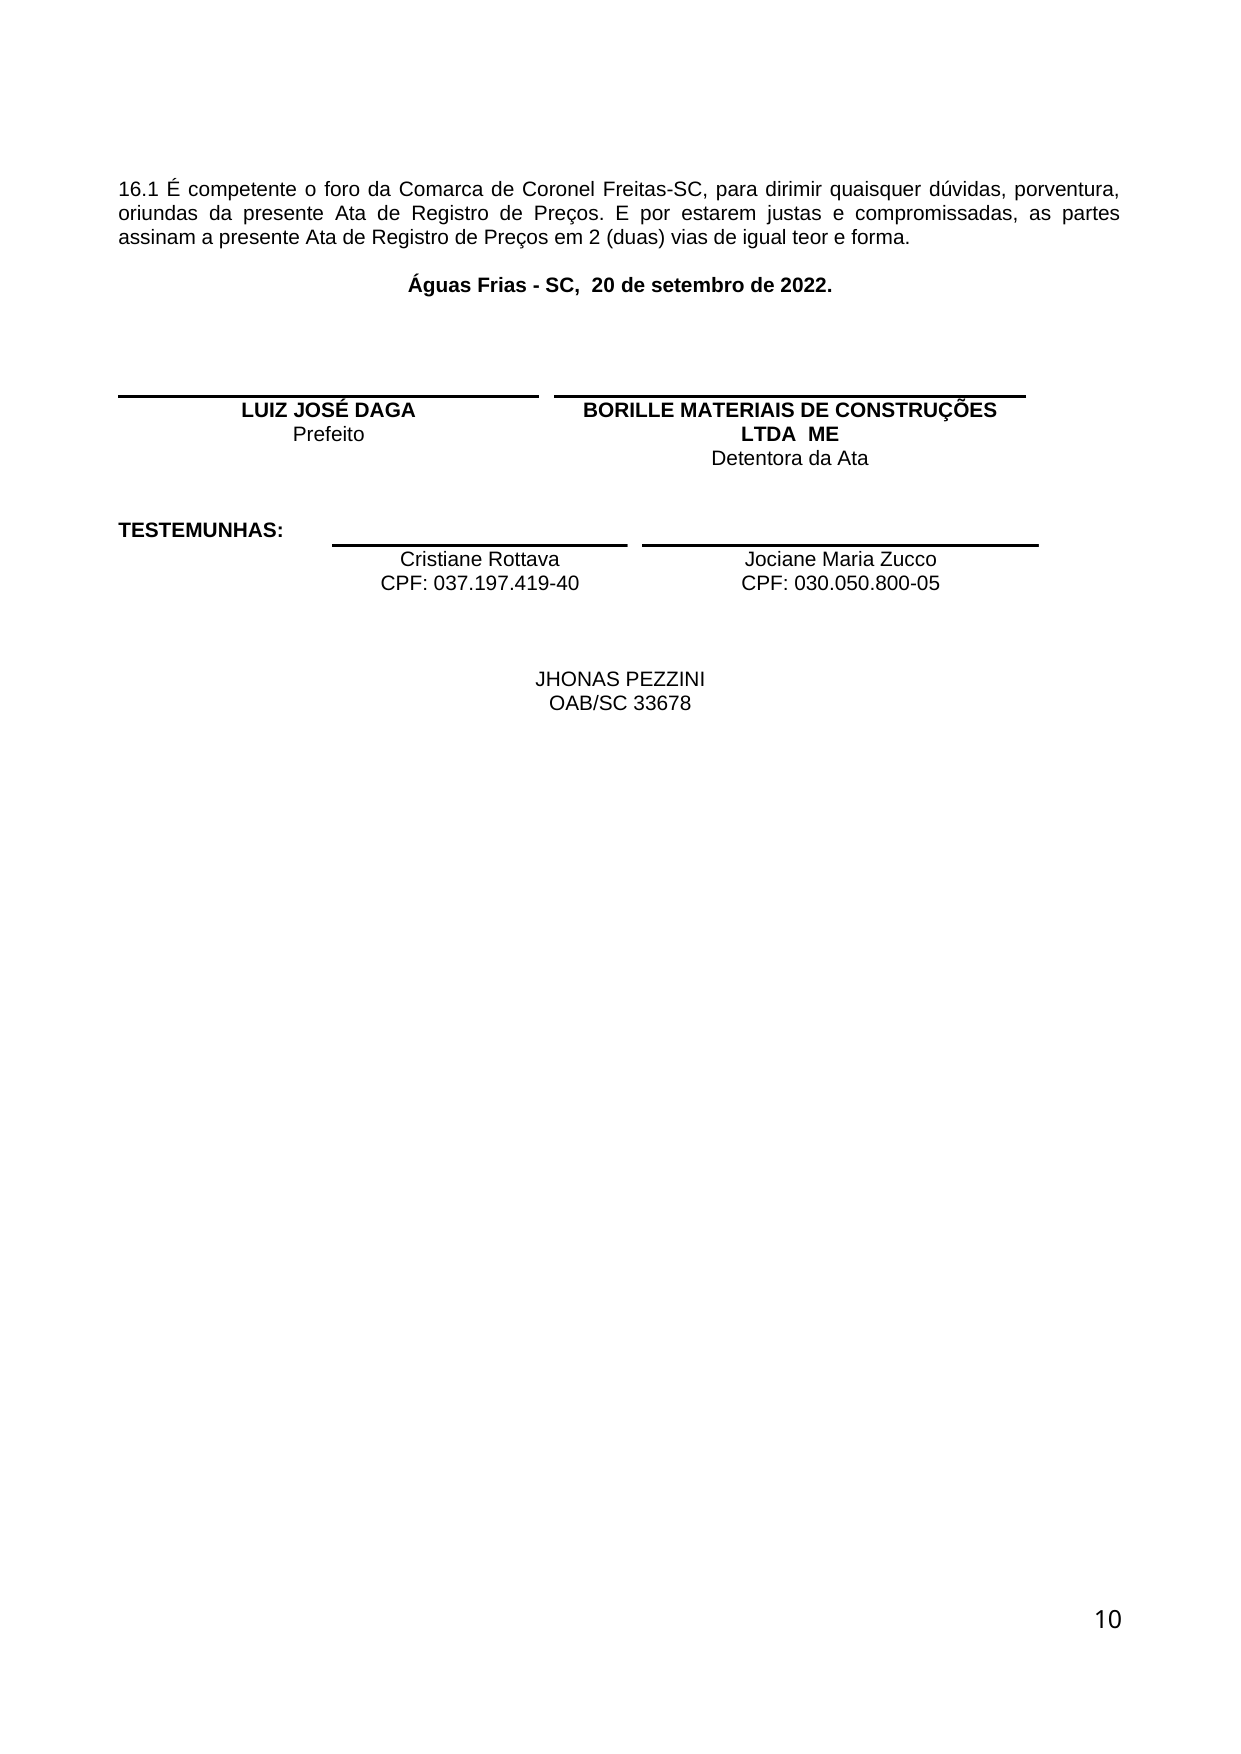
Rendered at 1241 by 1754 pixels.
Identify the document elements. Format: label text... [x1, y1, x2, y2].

table_header Jociane Maria Zucco CPF: 030.050.800-05 [635, 518, 1046, 595]
table_header TESTEMUNHAS: [111, 518, 325, 595]
table_header Cristiane Rottava CPF: 037.197.419-40 [325, 518, 635, 595]
table_header LUIZ JOSÉ DAGA Prefeito [111, 369, 546, 470]
text OAB/SC 33678 [118, 691, 1122, 715]
text JHONAS PEZZINI [118, 667, 1122, 691]
text 16.1 É competente o foro da Comarca de Coronel Freitas-SC, para dirimir quaisquer dúvidas, porventura, oriundas da presente Ata de Registro de Preços. E por estarem justas e compromissadas, as partes assinam a presente Ata de Registro de Preços em 2 (duas) vias de igual teor e forma. [118, 177, 1122, 249]
subtitle Águas Frias - SC, 20 de setembro de 2022. [118, 273, 1122, 297]
table_header BORILLE MATERIAIS DE CONSTRUÇÕES LTDA ME Detentora da Ata [546, 369, 1034, 470]
